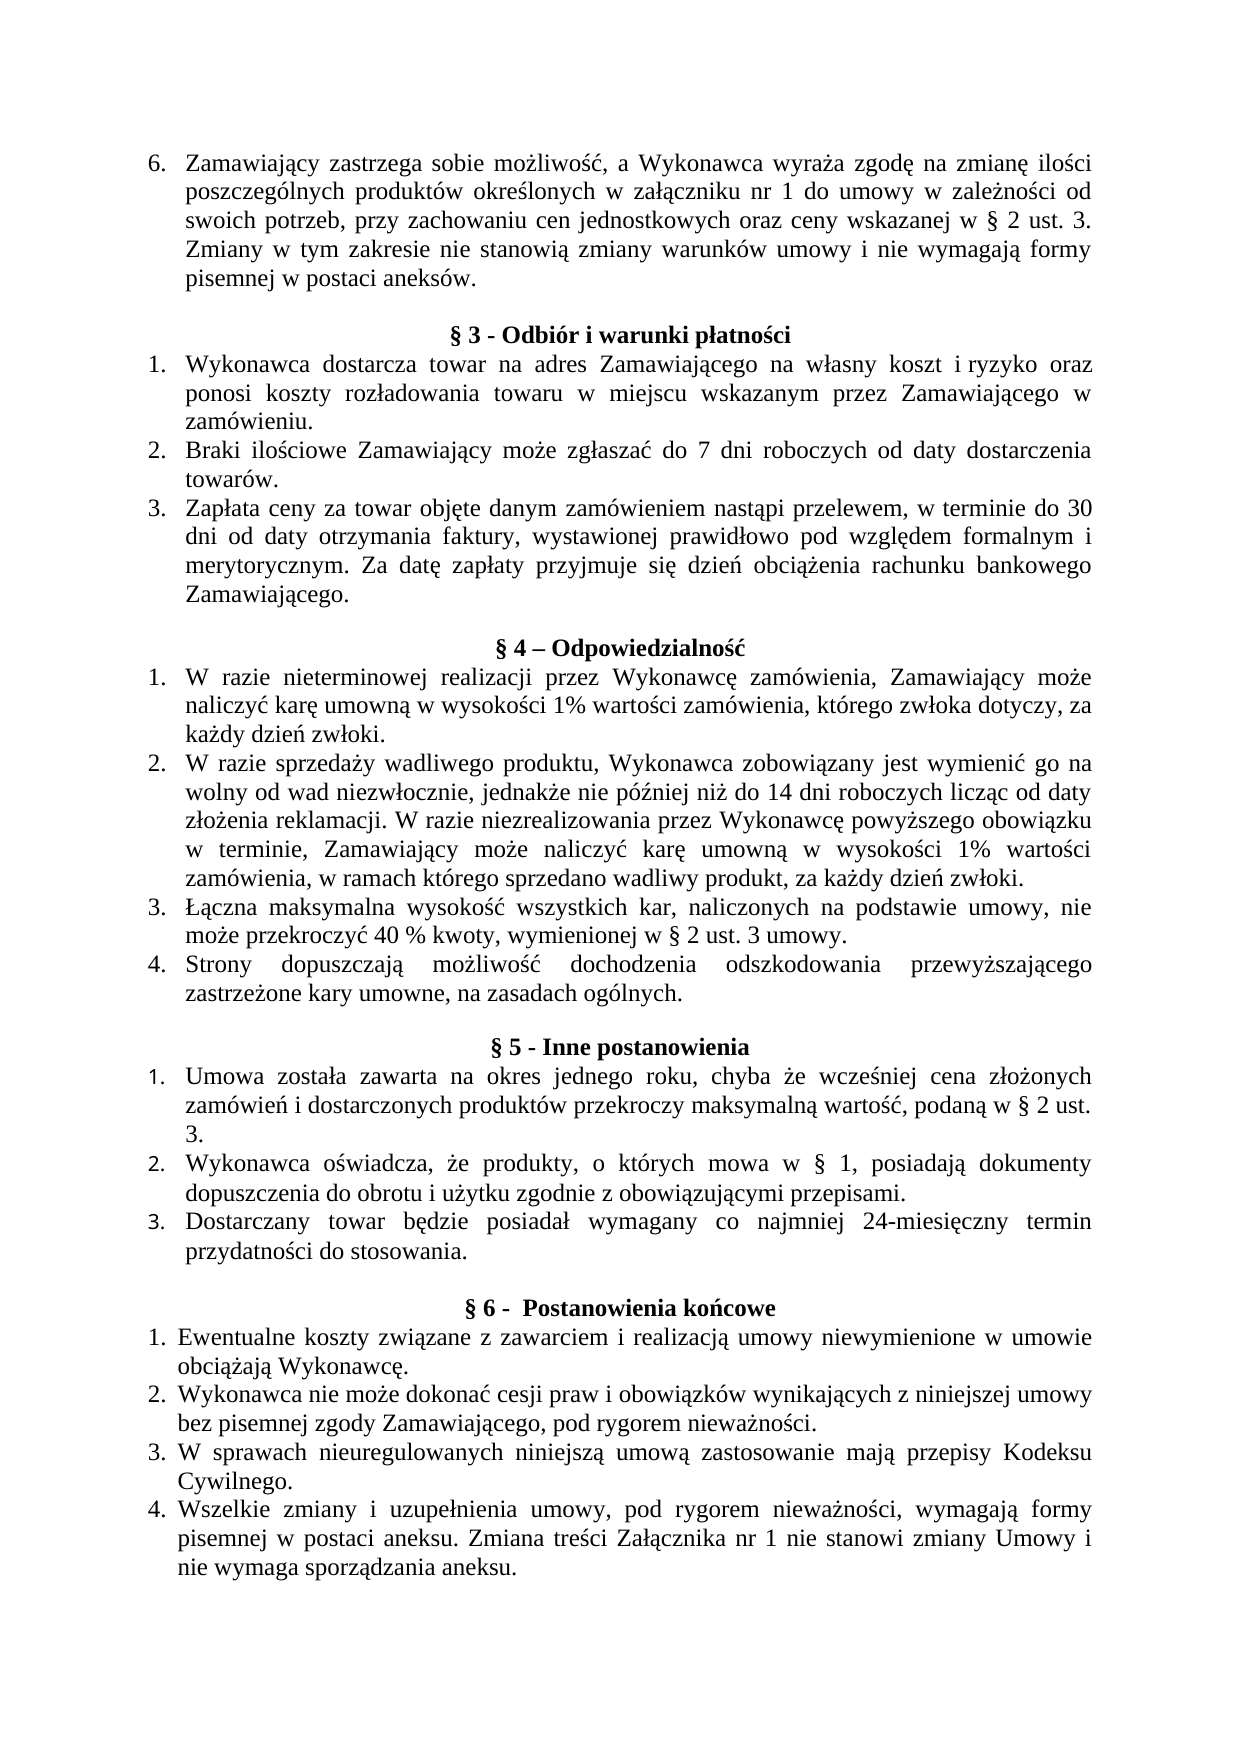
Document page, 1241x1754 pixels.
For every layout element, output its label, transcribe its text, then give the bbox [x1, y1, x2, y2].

list Ewentualne koszty związane z zawarciem i realizacją umowy niewymienione w umowie obciążają Wykonawcę. [148, 1322, 1093, 1379]
list W razie sprzedaży wadliwego produktu, Wykonawca zobowiązany jest wymienić go na wolny od wad niezwłocznie, jednakże nie później niż do 14 dni roboczych licząc od daty złożenia reklamacji. W razie niezrealizowania przez Wykonawcę powyższego obowiązku w terminie, Zamawiający może naliczyć karę umowną w wysokości 1% wartości zamówienia, w ramach którego sprzedano wadliwy produkt, za każdy dzień zwłoki. [148, 748, 1093, 892]
list W razie nieterminowej realizacji przez Wykonawcę zamówienia, Zamawiający może naliczyć karę umowną w wysokości 1% wartości zamówienia, którego zwłoka dotyczy, za każdy dzień zwłoki. [148, 662, 1093, 748]
list Zapłata ceny za towar objęte danym zamówieniem nastąpi przelewem, w terminie do 30 dni od daty otrzymania faktury, wystawionej prawidłowo pod względem formalnym i merytorycznym. Za datę zapłaty przyjmuje się dzień obciążenia rachunku bankowego Zamawiającego. [148, 493, 1093, 608]
list Wykonawca nie może dokonać cesji praw i obowiązków wynikających z niniejszej umowy bez pisemnej zgody Zamawiającego, pod rygorem nieważności. [148, 1379, 1093, 1437]
list Wszelkie zmiany i uzupełnienia umowy, pod rygorem nieważności, wymagają formy pisemnej w postaci aneksu. Zmiana treści Załącznika nr 1 nie stanowi zmiany Umowy i nie wymaga sporządzania aneksu. [148, 1494, 1093, 1581]
list Wykonawca oświadcza, że produkty, o których mowa w § 1, posiadają dokumenty dopuszczenia do obrotu i użytku zgodnie z obowiązującymi przepisami. [148, 1148, 1093, 1206]
list Umowa została zawarta na okres jednego roku, chyba że wcześniej cena złożonych zamówień i dostarczonych produktów przekroczy maksymalną wartość, podaną w § 2 ust. 3. [148, 1061, 1093, 1148]
text § 5 - Inne postanowienia [148, 1032, 1093, 1061]
list Dostarczany towar będzie posiadał wymagany co najmniej 24-miesięczny termin przydatności do stosowania. [148, 1206, 1093, 1264]
list Zamawiający zastrzega sobie możliwość, a Wykonawca wyraża zgodę na zmianę ilości poszczególnych produktów określonych w załączniku nr 1 do umowy w zależności od swoich potrzeb, przy zachowaniu cen jednostkowych oraz ceny wskazanej w § 2 ust. 3. Zmiany w tym zakresie nie stanowią zmiany warunków umowy i nie wymagają formy pisemnej w postaci aneksów. [148, 148, 1093, 291]
list Braki ilościowe Zamawiający może zgłaszać do 7 dni roboczych od daty dostarczenia towarów. [148, 435, 1093, 493]
list Łączna maksymalna wysokość wszystkich kar, naliczonych na podstawie umowy, nie może przekroczyć 40 % kwoty, wymienionej w § 2 ust. 3 umowy. [148, 892, 1093, 949]
text § 4 – Odpowiedzialność [148, 633, 1093, 662]
text § 6 - Postanowienia końcowe [148, 1293, 1093, 1322]
text § 3 - Odbiór i warunki płatności [148, 320, 1093, 349]
list Strony dopuszczają możliwość dochodzenia odszkodowania przewyższającego zastrzeżone kary umowne, na zasadach ogólnych. [148, 949, 1093, 1007]
list Wykonawca dostarcza towar na adres Zamawiającego na własny koszt i ryzyko oraz ponosi koszty rozładowania towaru w miejscu wskazanym przez Zamawiającego w zamówieniu. [148, 349, 1093, 435]
list W sprawach nieuregulowanych niniejszą umową zastosowanie mają przepisy Kodeksu Cywilnego. [148, 1437, 1093, 1494]
